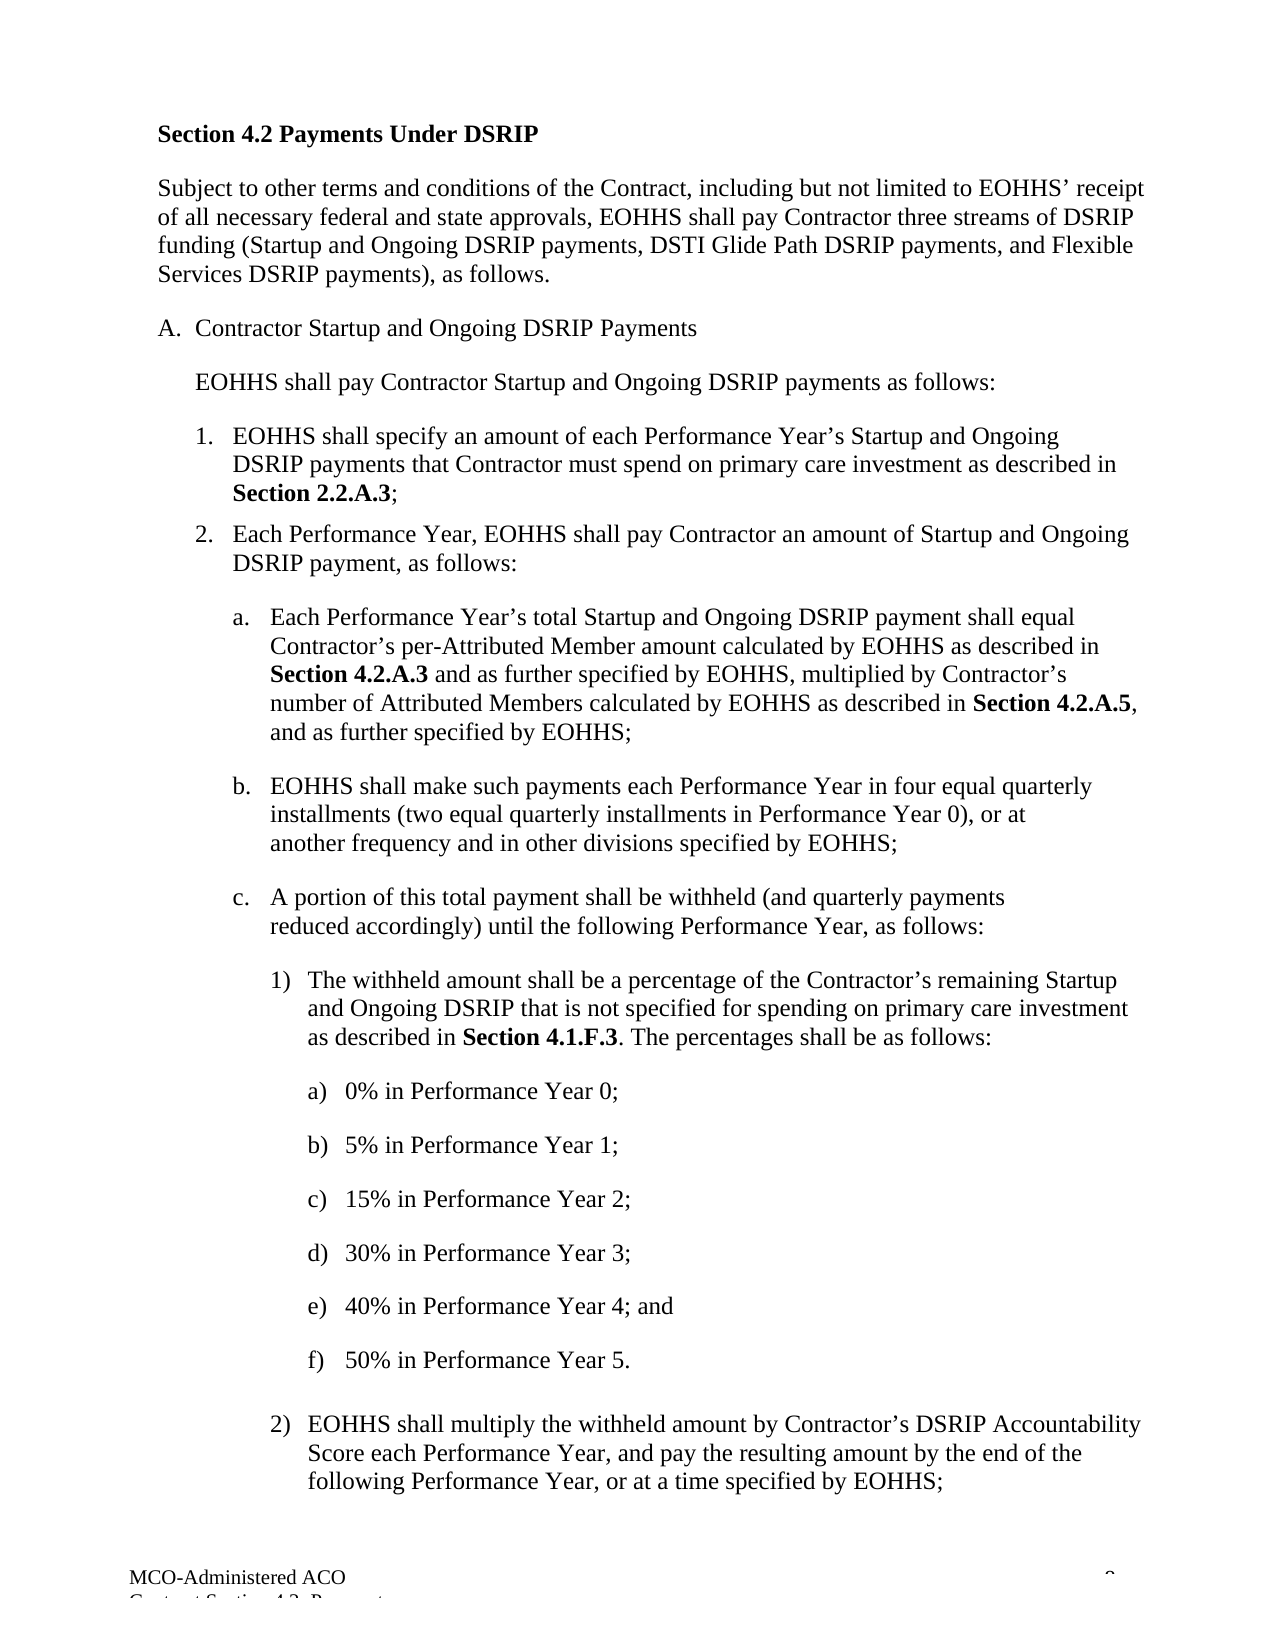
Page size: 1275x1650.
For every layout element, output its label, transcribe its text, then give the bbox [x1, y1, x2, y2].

list Contractor Startup and Ongoing DSRIP Payments [157, 313, 1160, 342]
list A portion of this total payment shall be withheld (and quarterly payments reduced accordingly) until the following Performance Year, as follows: [232, 882, 1090, 939]
list EOHHS shall specify an amount of each Performance Year’s Startup and Ongoing DSRIP payments that Contractor must spend on primary care investment as described in Section 2.2.A.3; [195, 421, 1136, 507]
list 30% in Performance Year 3; [307, 1238, 1160, 1266]
list 0% in Performance Year 0; [307, 1076, 1160, 1105]
list 15% in Performance Year 2; [307, 1184, 1160, 1212]
list 40% in Performance Year 4; and [307, 1291, 1160, 1320]
list 50% in Performance Year 5. [307, 1345, 1160, 1374]
list Each Performance Year’s total Startup and Ongoing DSRIP payment shall equal Contractor’s per-Attributed Member amount calculated by EOHHS as described in Section 4.2.A.3 and as further specified by EOHHS, multiplied by Contractor’s number of Attributed Members calculated by EOHHS as described in Section 4.2.A.5, and as further specified by EOHHS; [232, 602, 1150, 746]
subtitle Section 4.2 Payments Under DSRIP [157, 119, 1160, 148]
text EOHHS shall pay Contractor Startup and Ongoing DSRIP payments as follows: [195, 367, 1160, 396]
text Subject to other terms and conditions of the Contract, including but not limited to EOHHS’ receipt of all necessary federal and state approvals, EOHHS shall pay Contractor three streams of DSRIP funding (Startup and Ongoing DSRIP payments, DSTI Glide Path DSRIP payments, and Flexible Services DSRIP payments), as follows. [157, 173, 1160, 288]
list 5% in Performance Year 1; [307, 1130, 1160, 1159]
list The withheld amount shall be a percentage of the Contractor’s remaining Startup and Ongoing DSRIP that is not specified for spending on primary care investment as described in Section 4.1.F.3. The percentages shall be as follows: [270, 965, 1128, 1051]
list EOHHS shall multiply the withheld amount by Contractor’s DSRIP Accountability Score each Performance Year, and pay the resulting amount by the end of the following Performance Year, or at a time specified by EOHHS; [270, 1409, 1142, 1495]
list Each Performance Year, EOHHS shall pay Contractor an amount of Startup and Ongoing DSRIP payment, as follows: [195, 519, 1129, 577]
list EOHHS shall make such payments each Performance Year in four equal quarterly installments (two equal quarterly installments in Performance Year 0), or at another frequency and in other divisions specified by EOHHS; [232, 771, 1107, 857]
